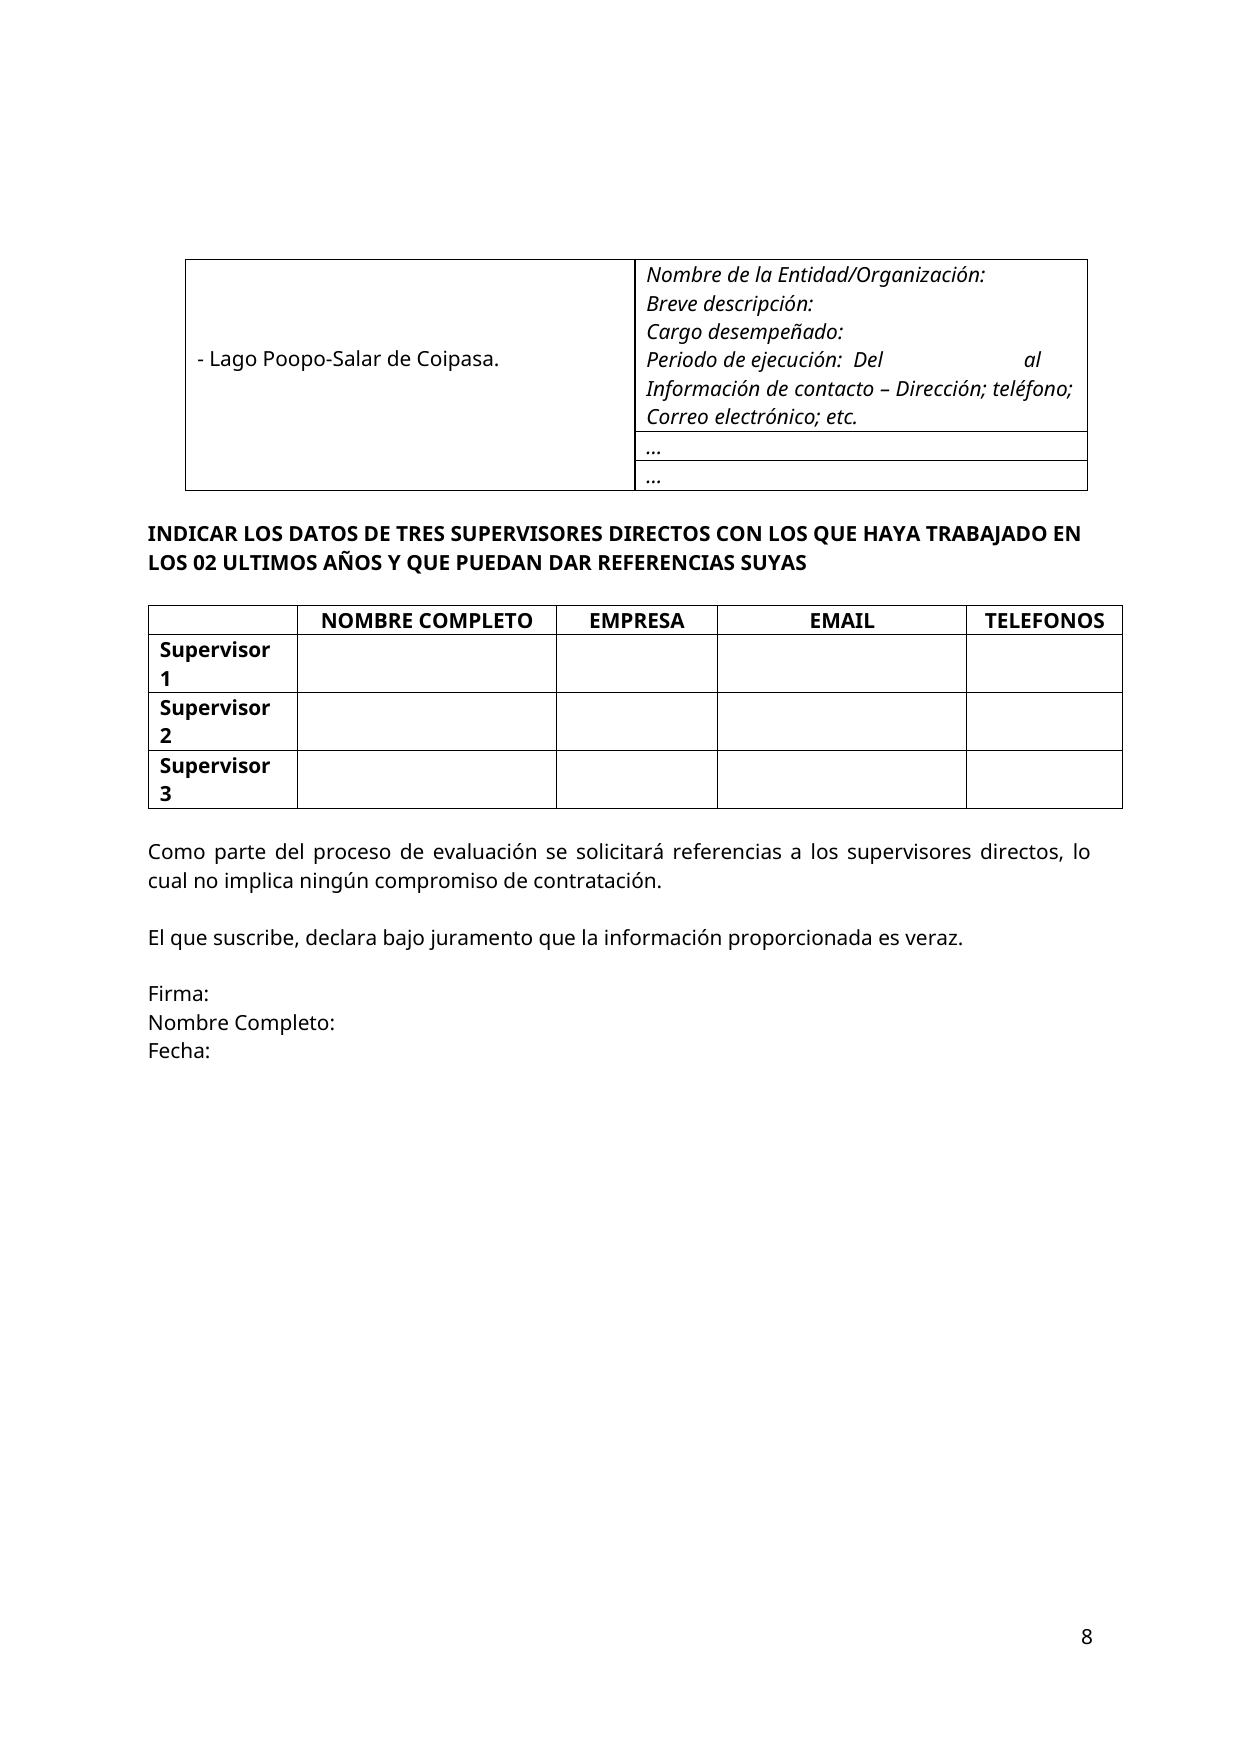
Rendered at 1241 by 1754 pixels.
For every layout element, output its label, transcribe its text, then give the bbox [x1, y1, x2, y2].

table_cell Supervisor 1 [149, 635, 297, 692]
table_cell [186, 260, 634, 490]
text El que suscribe, declara bajo juramento que la información proporcionada es veraz. [148, 923, 1092, 951]
table_cell … [636, 432, 1087, 460]
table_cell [636, 260, 1087, 431]
table_header NOMBRE COMPLETO [298, 606, 556, 634]
table_cell [718, 693, 966, 750]
text Como parte del proceso de evaluación se solicitará referencias a los supervisores directos, lo cual no implica ningún compromiso de contratación. [148, 837, 1092, 894]
table_cell Supervisor 2 [149, 693, 297, 750]
table_cell Supervisor 3 [149, 751, 297, 808]
table_header EMAIL [718, 606, 966, 634]
table_cell [718, 751, 966, 808]
table_cell [298, 751, 556, 808]
text Nombre Completo: [148, 1008, 1092, 1036]
table_cell [967, 635, 1122, 692]
table_header [149, 606, 297, 634]
table_cell [718, 635, 966, 692]
table_cell [557, 751, 717, 808]
table_cell [557, 693, 717, 750]
table_header TELEFONOS [967, 606, 1122, 634]
text Firma: [148, 979, 1092, 1008]
table_cell … [636, 461, 1087, 490]
table_cell [967, 751, 1122, 808]
table_cell [557, 635, 717, 692]
table_cell [298, 635, 556, 692]
text Fecha: [148, 1036, 1092, 1065]
table_cell [298, 693, 556, 750]
text INDICAR LOS DATOS DE TRES SUPERVISORES DIRECTOS CON LOS QUE HAYA TRABAJADO EN LOS 02 ULTIMOS AÑOS Y QUE PUEDAN DAR REFERENCIAS SUYAS [148, 519, 1092, 576]
table_header EMPRESA [557, 606, 717, 634]
table_cell [967, 693, 1122, 750]
